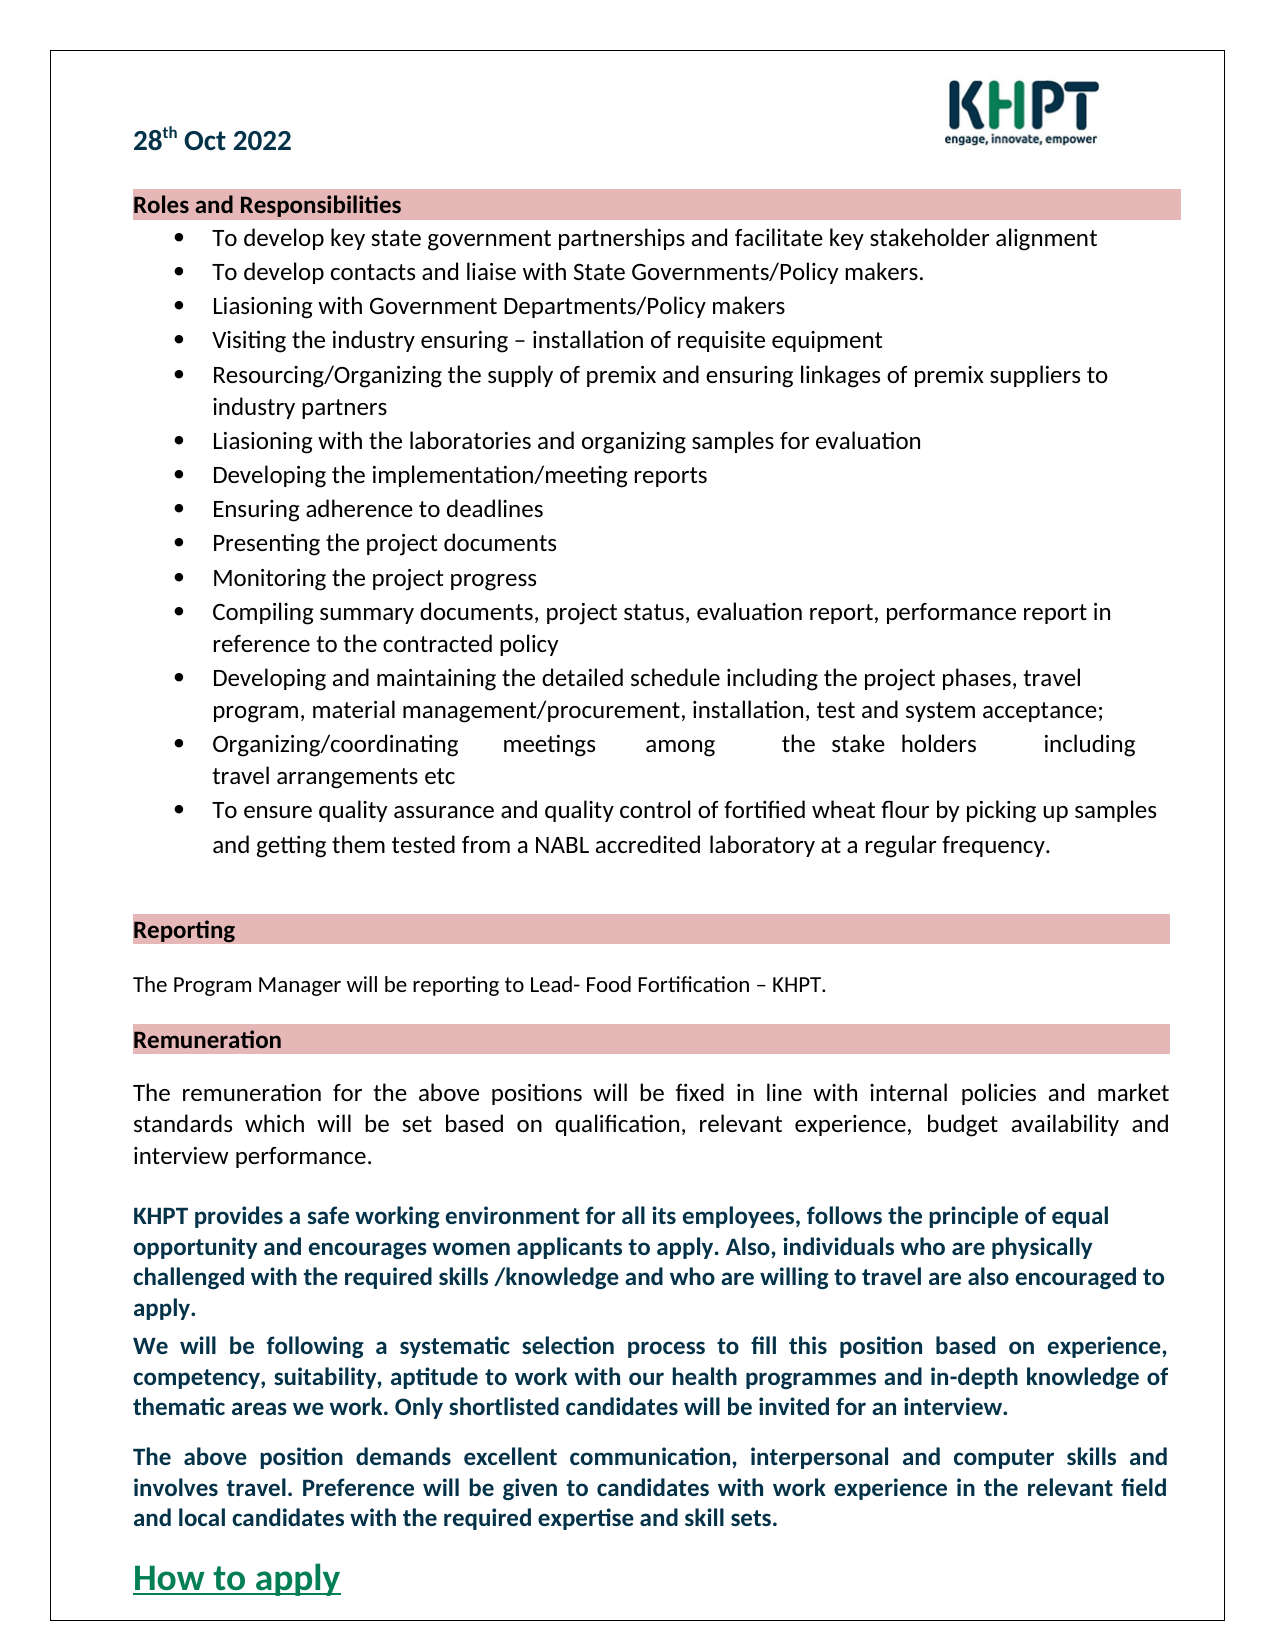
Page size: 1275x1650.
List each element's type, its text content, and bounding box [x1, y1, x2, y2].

text We will be following a systematic selection process to fill this position based on experience, competency, suitability, aptitude to work with our health programmes and in-depth knowledge of thematic areas we work. Only shortlisted candidates will be invited for an interview. [133, 1330, 1170, 1422]
list Developing the implementation/meeting reports [174, 459, 1169, 490]
list Presenting the project documents [174, 527, 1169, 558]
list To develop key state government partnerships and facilitate key stakeholder alignment [174, 222, 1169, 253]
list Resourcing/Organizing the supply of premix and ensuring linkages of premix suppliers to industry partners [174, 359, 1169, 421]
list Ensuring adherence to deadlines [174, 493, 1169, 524]
list Visiting the industry ensuring – installation of requisite equipment [174, 325, 1169, 355]
text Remuneration [133, 1024, 1170, 1054]
subtitle The above position demands excellent communication, interpersonal and computer skills and involves travel. Preference will be given to candidates with work experience in the relevant field and local candidates with the required expertise and skill sets. [133, 1441, 1170, 1533]
list Organizing/coordinating meetings among the stake holders including travel arrangements etc [174, 728, 1169, 791]
list To develop contacts and liaise with State Governments/Policy makers. [174, 256, 1169, 287]
text How to apply [133, 1553, 1139, 1599]
picture [945, 75, 1103, 150]
text The Program Manager will be reporting to Lead- Food Fortification – KHPT. [133, 970, 1139, 998]
text The remuneration for the above positions will be fixed in line with internal policies and market standards which will be set based on qualification, relevant experience, budget availability and interview performance. [133, 1077, 1170, 1170]
list Monitoring the project progress [174, 562, 1169, 592]
list To ensure quality assurance and quality control of fortified wheat flour by picking up samples and getting them tested from a NABL accredited laboratory at a regular frequency. [174, 794, 1169, 861]
text Roles and Responsibilities [133, 189, 1181, 220]
list Liasioning with Government Departments/Policy makers [174, 291, 1169, 321]
list Compiling summary documents, project status, evaluation report, performance report in reference to the contracted policy [174, 596, 1169, 658]
text Reporting [133, 914, 1170, 944]
list Developing and maintaining the detailed schedule including the project phases, travel program, material management/procurement, installation, test and system acceptance; [174, 662, 1169, 724]
text KHPT provides a safe working environment for all its employees, follows the principle of equal opportunity and encourages women applicants to apply. Also, individuals who are physically challenged with the required skills /knowledge and who are willing to travel are also encouraged to apply. [133, 1200, 1181, 1322]
list Liasioning with the laboratories and organizing samples for evaluation [174, 425, 1169, 456]
